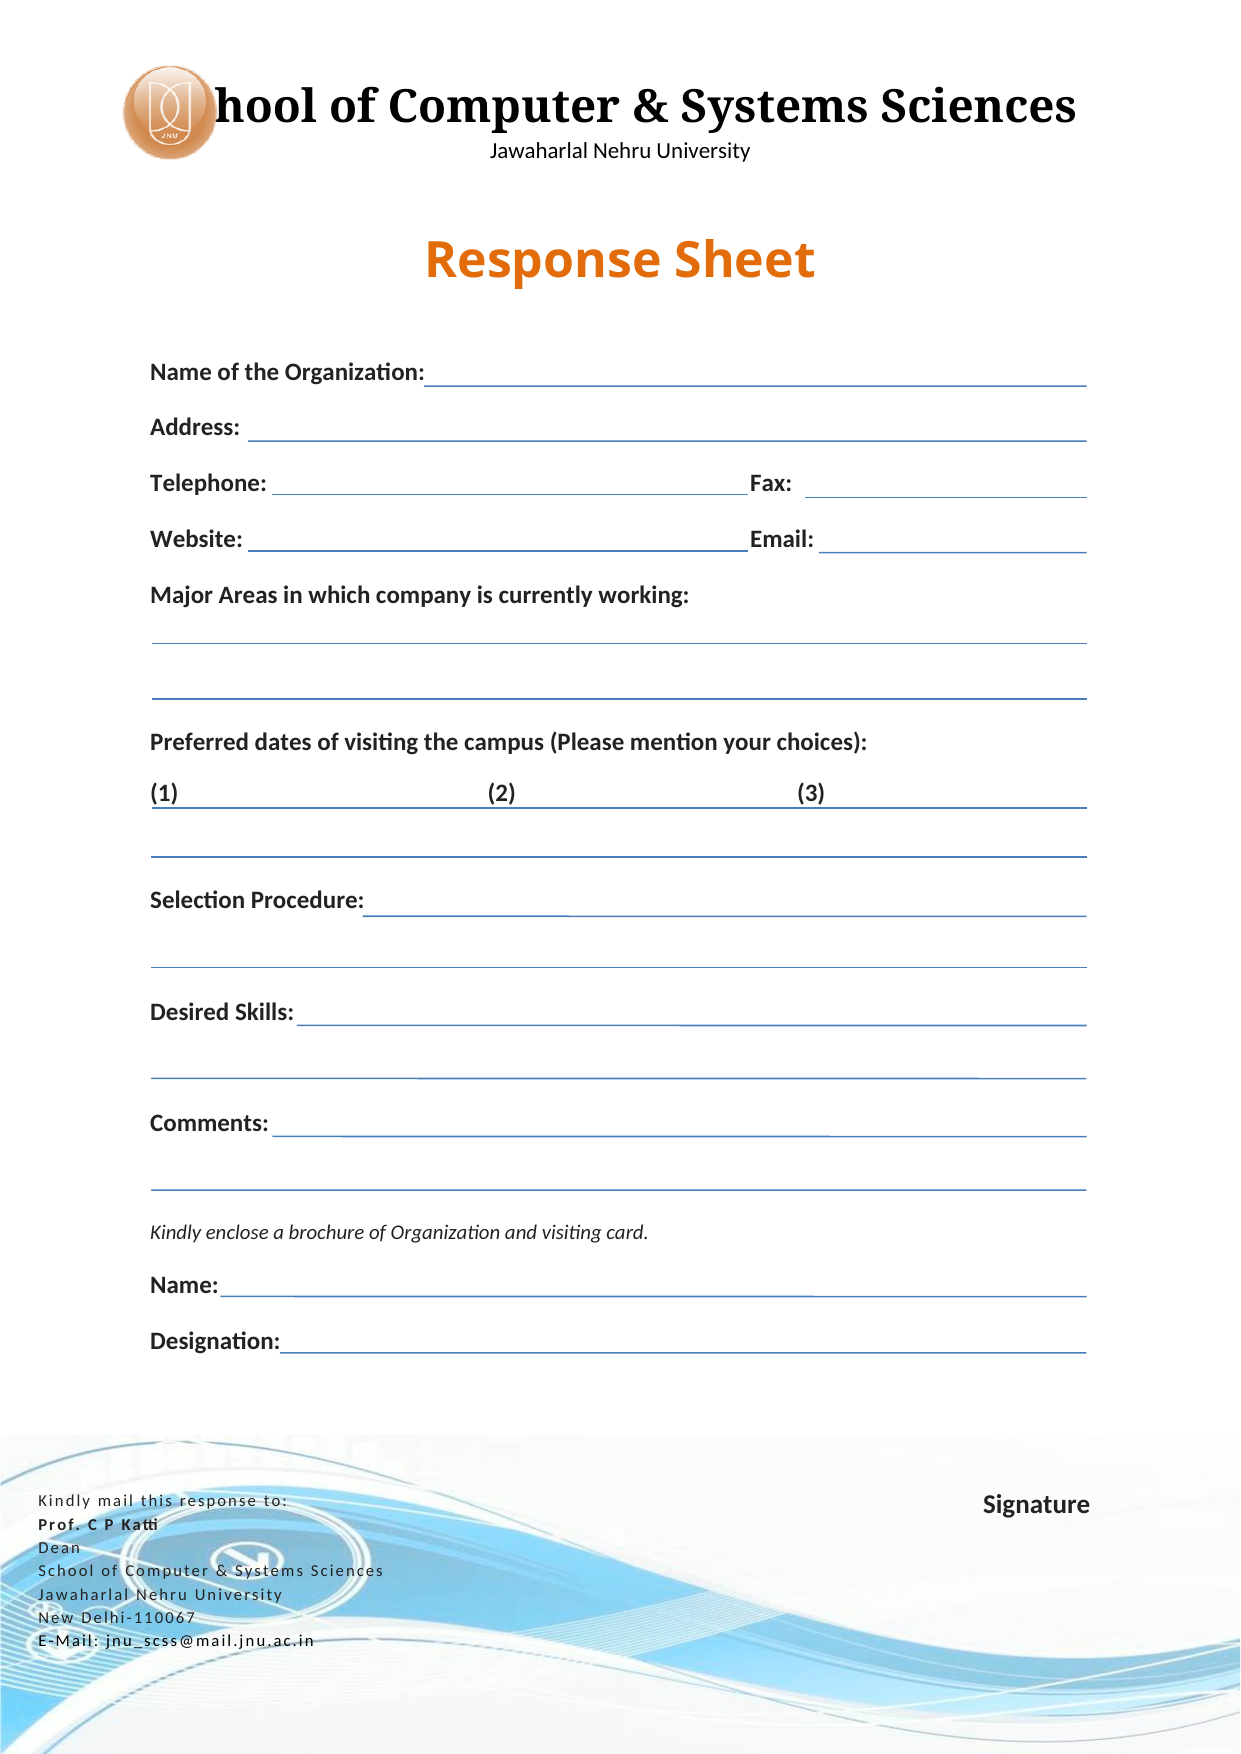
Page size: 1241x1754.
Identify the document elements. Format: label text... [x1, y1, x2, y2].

text Response Sheet [150, 224, 1090, 292]
text Signature [150, 1487, 1090, 1520]
text Name of the Organization: [150, 356, 1090, 386]
text Telephone: Fax: [150, 467, 1090, 498]
picture [115, 56, 226, 164]
text Name: [150, 1269, 1090, 1300]
text Website: Email: [150, 523, 1090, 554]
text Designation: [150, 1325, 1090, 1356]
text Major Areas in which company is currently working: [150, 579, 1090, 609]
text Address: [150, 412, 1090, 442]
picture [0, 1435, 1241, 1754]
text Desired Skills: [150, 996, 1090, 1026]
text Comments: [150, 1108, 1090, 1138]
text Preferred dates of visiting the campus (Please mention your choices): [150, 726, 1090, 756]
text Kindly enclose a brochure of Organization and visiting card. [150, 1219, 1090, 1245]
text Selection Procedure: [150, 884, 1090, 915]
text (1) (2) (3) [150, 777, 1090, 808]
